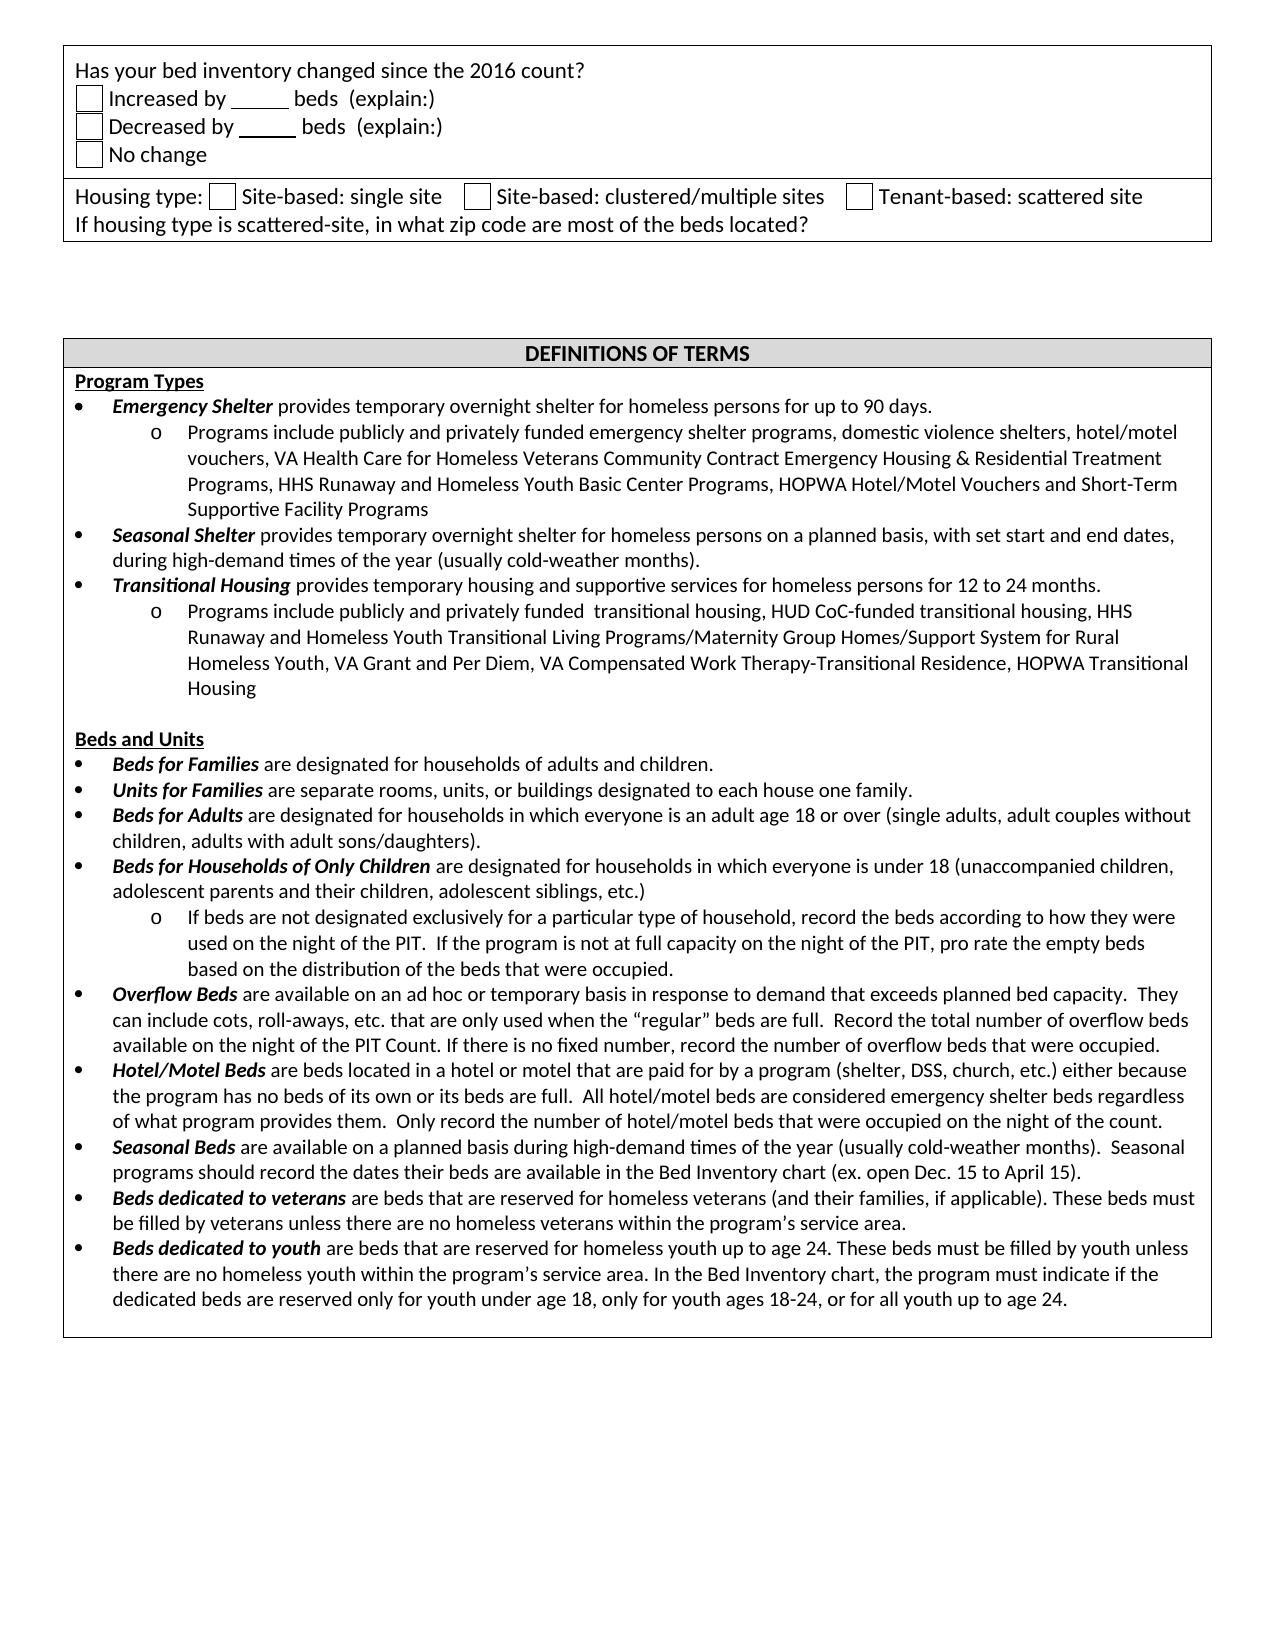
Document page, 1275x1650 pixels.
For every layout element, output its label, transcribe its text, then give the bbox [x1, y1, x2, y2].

table_header DEFINITIONS OF TERMS [64, 339, 1211, 367]
table_cell Housing type: Site-based: single site Site-based: clustered/multiple sites Tenant-based: scattered site If housing type is scattered-site, in what zip code are most of the beds located? [64, 179, 1211, 241]
table_cell Has your bed inventory changed since the 2016 count? Increased by beds (explain:) Decreased by beds (explain:) No change [64, 46, 1211, 178]
table_cell Program Types Emergency Shelter provides temporary overnight shelter for homeless persons for up to 90 days. Programs include publicly and privately funded emergency shelter programs, domestic violence shelters, hotel/motel vouchers, VA Health Care for Homeless Veterans Community Contract Emergency Housing & Residential Treatment Programs, HHS Runaway and Homeless Youth Basic Center Programs, HOPWA Hotel/Motel Vouchers and Short-Term Supportive Facility Programs Seasonal Shelter provides temporary overnight shelter for homeless persons on a planned basis, with set start and end dates, during high-demand times of the year (usually cold-weather months). Transitional Housing provides temporary housing and supportive services for homeless persons for 12 to 24 months. Programs include publicly and privately funded transitional housing, HUD CoC-funded transitional housing, HHS Runaway and Homeless Youth Transitional Living Programs/Maternity Group Homes/Support System for Rural Homeless Youth, VA Grant and Per Diem, VA Compensated Work Therapy-Transitional Residence, HOPWA Transitional Housing Beds and Units Beds for Families are designated for households of adults and children. Units for Families are separate rooms, units, or buildings designated to each house one family. Beds for Adults are designated for households in which everyone is an adult age 18 or over (single adults, adult couples without children, adults with adult sons/daughters). Beds for Households of Only Children are designated for households in which everyone is under 18 (unaccompanied children, adolescent parents and their children, adolescent siblings, etc.) If beds are not designated exclusively for a particular type of household, record the beds according to how they were used on the night of the PIT. If the program is not at full capacity on the night of the PIT, pro rate the empty beds based on the distribution of the beds that were occupied. Overflow Beds are available on an ad hoc or temporary basis in response to demand that exceeds planned bed capacity. They can include cots, roll-aways, etc. that are only used when the “regular” beds are full. Record the total number of overflow beds available on the night of the PIT Count. If there is no fixed number, record the number of overflow beds that were occupied. Hotel/Motel Beds are beds located in a hotel or motel that are paid for by a program (shelter, DSS, church, etc.) either because the program has no beds of its own or its beds are full. All hotel/motel beds are considered emergency shelter beds regardless of what program provides them. Only record the number of hotel/motel beds that were occupied on the night of the count. Seasonal Beds are available on a planned basis during high-demand times of the year (usually cold-weather months). Seasonal programs should record the dates their beds are available in the Bed Inventory chart (ex. open Dec. 15 to April 15). Beds dedicated to veterans are beds that are reserved for homeless veterans (and their families, if applicable). These beds must be filled by veterans unless there are no homeless veterans within the program’s service area. Beds dedicated to youth are beds that are reserved for homeless youth up to age 24. These beds must be filled by youth unless there are no homeless youth within the program’s service area. In the Bed Inventory chart, the program must indicate if the dedicated beds are reserved only for youth under age 18, only for youth ages 18-24, or for all youth up to age 24. [64, 368, 1211, 1337]
